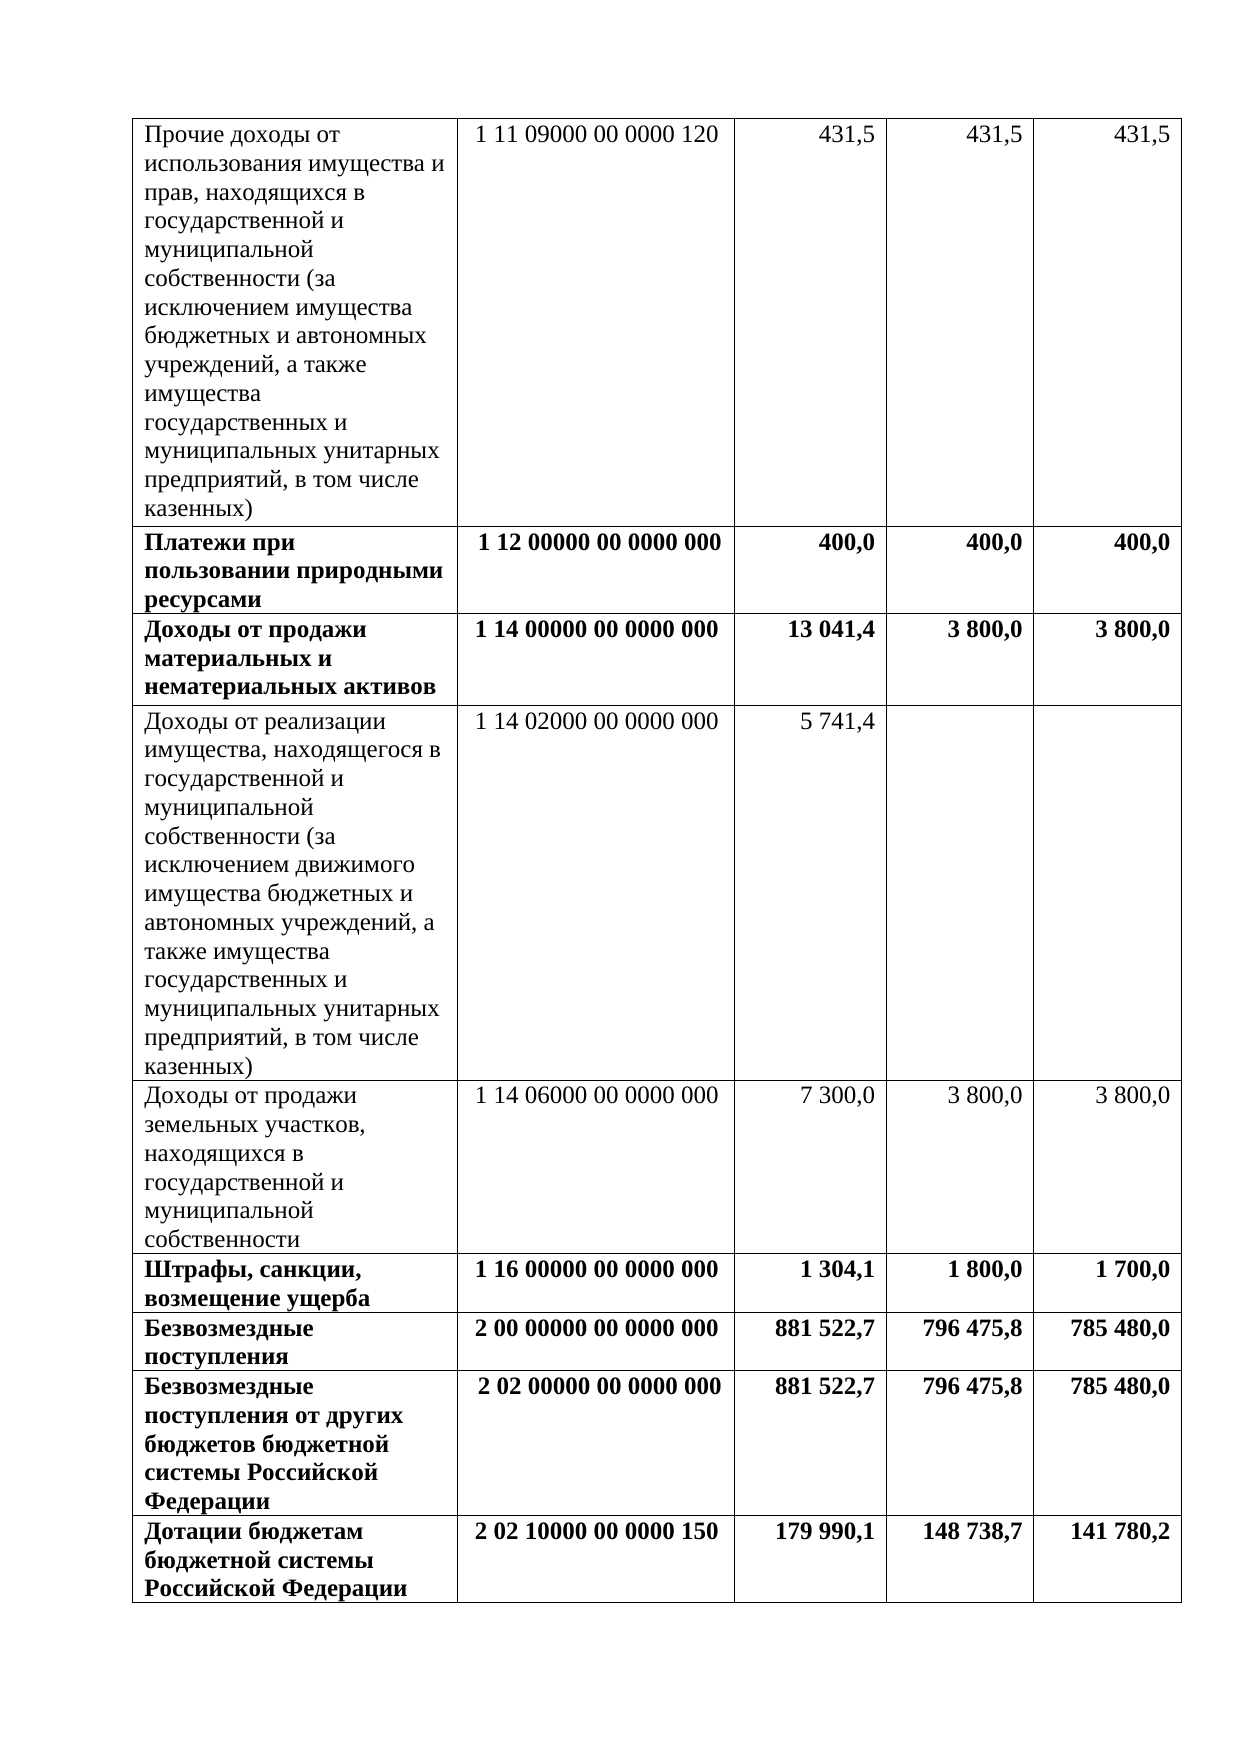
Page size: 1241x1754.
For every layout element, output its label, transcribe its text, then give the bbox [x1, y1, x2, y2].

table_cell 1 12 00000 00 0000 000 [458, 527, 734, 613]
table_cell Безвозмездные поступления [133, 1313, 457, 1370]
table_cell 1 16 00000 00 0000 000 [458, 1254, 734, 1312]
table_cell Безвозмездные поступления от других бюджетов бюджетной системы Российской Федерации [133, 1371, 457, 1515]
table_cell Дотации бюджетам бюджетной системы Российской Федерации [133, 1516, 457, 1602]
table_cell 3 800,0 [887, 614, 1033, 705]
table_cell 2 00 00000 00 0000 000 [458, 1313, 734, 1370]
table_cell 431,5 [887, 119, 1033, 526]
table_cell 179 990,1 [735, 1516, 886, 1602]
table_cell Штрафы, санкции, возмещение ущерба [133, 1254, 457, 1312]
table_cell 796 475,8 [887, 1313, 1033, 1370]
table_cell 3 800,0 [887, 1081, 1033, 1253]
table_cell 400,0 [1034, 527, 1181, 613]
table_cell Доходы от продажи земельных участков, находящихся в государственной и муниципальной собственности [133, 1081, 457, 1253]
table_cell 1 14 00000 00 0000 000 [458, 614, 734, 705]
table_cell Прочие доходы от использования имущества и прав, находящихся в государственной и муниципальной собственности (за исключением имущества бюджетных и автономных учреждений, а также имущества государственных и муниципальных унитарных предприятий, в том числе казенных) [133, 119, 457, 526]
table_cell 1 304,1 [735, 1254, 886, 1312]
table_cell 881 522,7 [735, 1313, 886, 1370]
table_cell Платежи при пользовании природными ресурсами [133, 527, 457, 613]
table_cell Доходы от реализации имущества, находящегося в государственной и муниципальной собственности (за исключением движимого имущества бюджетных и автономных учреждений, а также имущества государственных и муниципальных унитарных предприятий, в том числе казенных) [133, 706, 457, 1079]
table_cell 2 02 10000 00 0000 150 [458, 1516, 734, 1602]
table_cell 1 14 02000 00 0000 000 [458, 706, 734, 1079]
table_cell 1 11 09000 00 0000 120 [458, 119, 734, 526]
table_cell 3 800,0 [1034, 614, 1181, 705]
table_cell 5 741,4 [735, 706, 886, 1079]
table_cell 2 02 00000 00 0000 000 [458, 1371, 734, 1515]
table_cell 148 738,7 [887, 1516, 1033, 1602]
table_cell 881 522,7 [735, 1371, 886, 1515]
table_cell 3 800,0 [1034, 1081, 1181, 1253]
table_cell 1 800,0 [887, 1254, 1033, 1312]
table_cell 7 300,0 [735, 1081, 886, 1253]
table_cell 785 480,0 [1034, 1371, 1181, 1515]
table_cell 796 475,8 [887, 1371, 1033, 1515]
table_cell 431,5 [1034, 119, 1181, 526]
table_cell 141 780,2 [1034, 1516, 1181, 1602]
table_cell 13 041,4 [735, 614, 886, 705]
table_cell Доходы от продажи материальных и нематериальных активов [133, 614, 457, 705]
table_cell [1034, 706, 1181, 1079]
table_cell [887, 706, 1033, 1079]
table_cell 785 480,0 [1034, 1313, 1181, 1370]
table_cell 431,5 [735, 119, 886, 526]
table_cell 1 700,0 [1034, 1254, 1181, 1312]
table_cell 1 14 06000 00 0000 000 [458, 1081, 734, 1253]
table_cell 400,0 [887, 527, 1033, 613]
table_cell 400,0 [735, 527, 886, 613]
